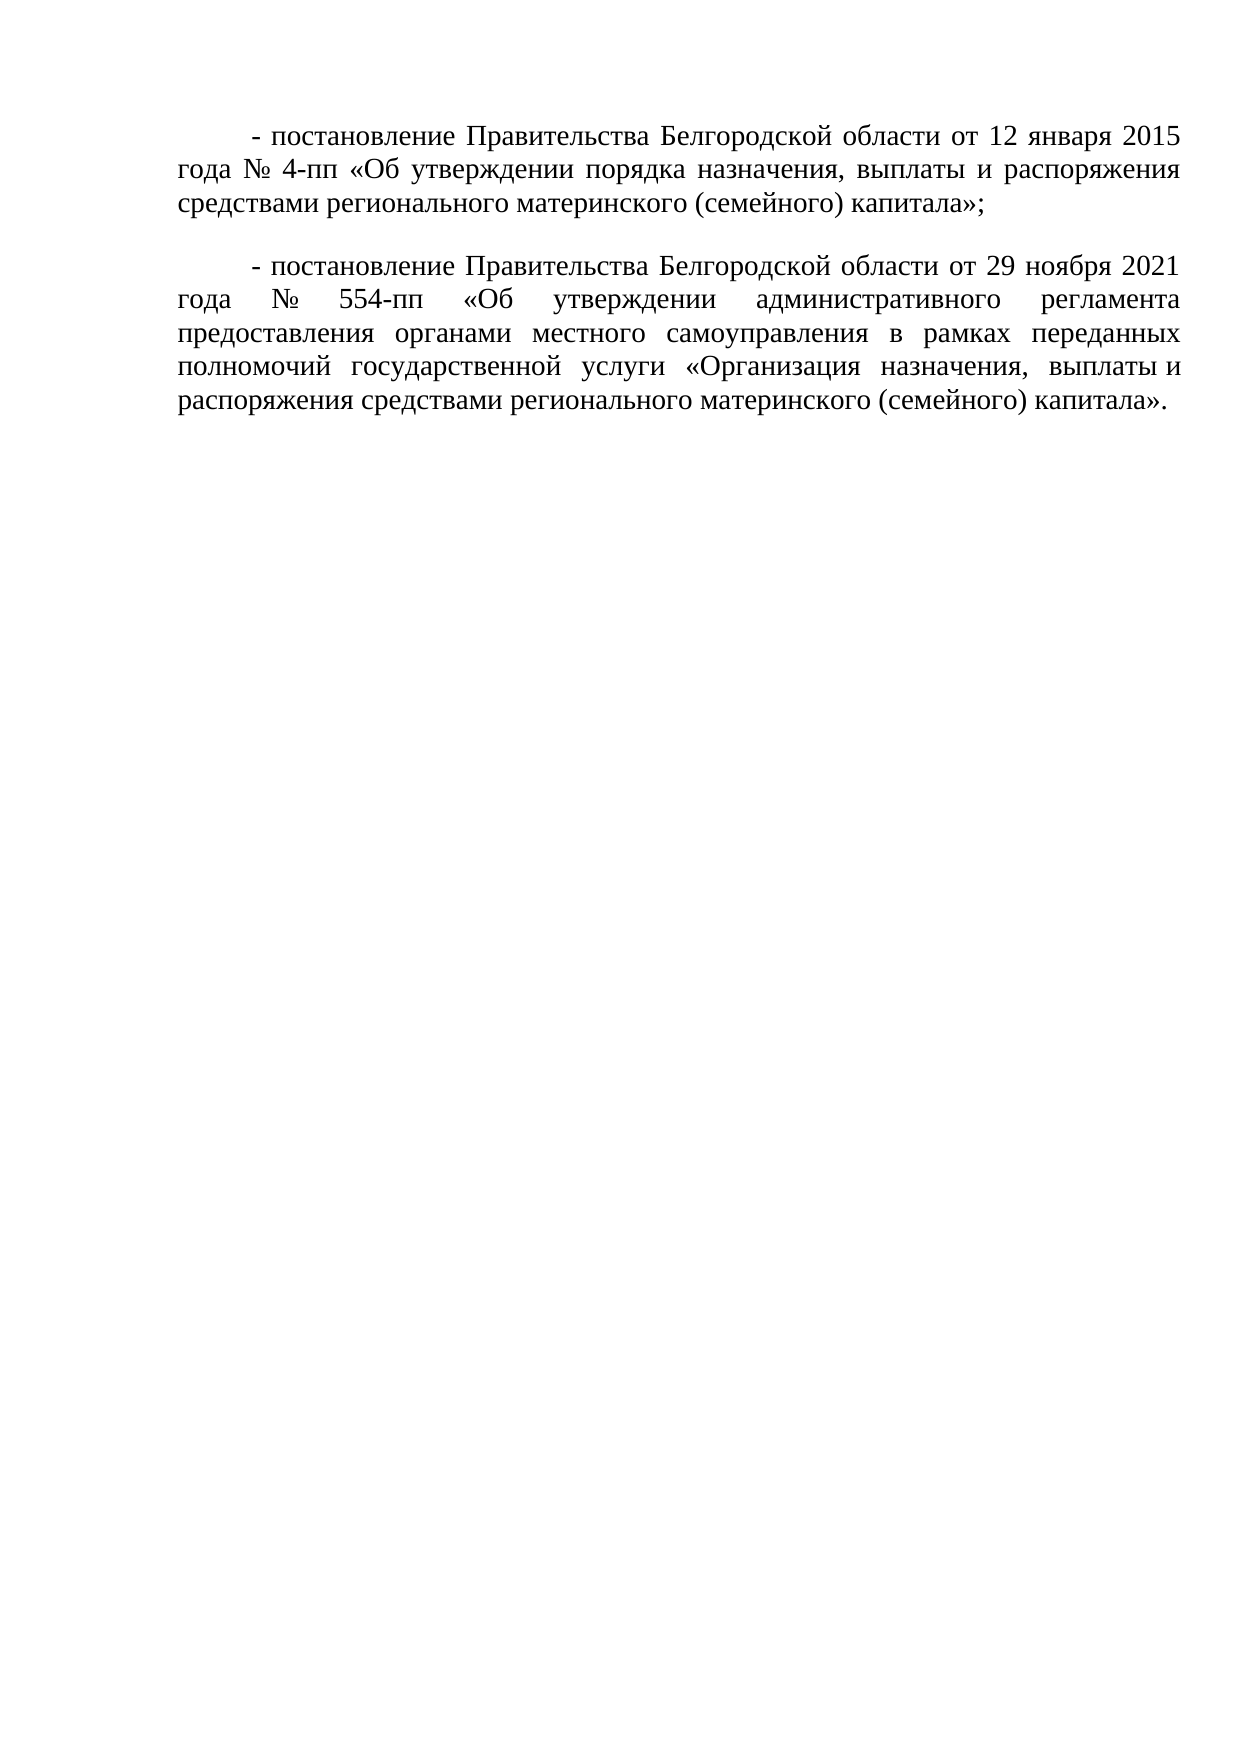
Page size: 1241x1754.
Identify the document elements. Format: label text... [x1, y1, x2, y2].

text - постановление Правительства Белгородской области от 29 ноября 2021 года № 554-пп «Об утверждении административного регламента предоставления органами местного самоуправления в рамках переданных полномочий государственной услуги «Организация назначения, выплаты и распоряжения средствами регионального материнского (семейного) капитала». [177, 248, 1181, 416]
text - постановление Правительства Белгородской области от 12 января 2015 года № 4-пп «Об утверждении порядка назначения, выплаты и распоряжения средствами регионального материнского (семейного) капитала»; [177, 118, 1181, 219]
